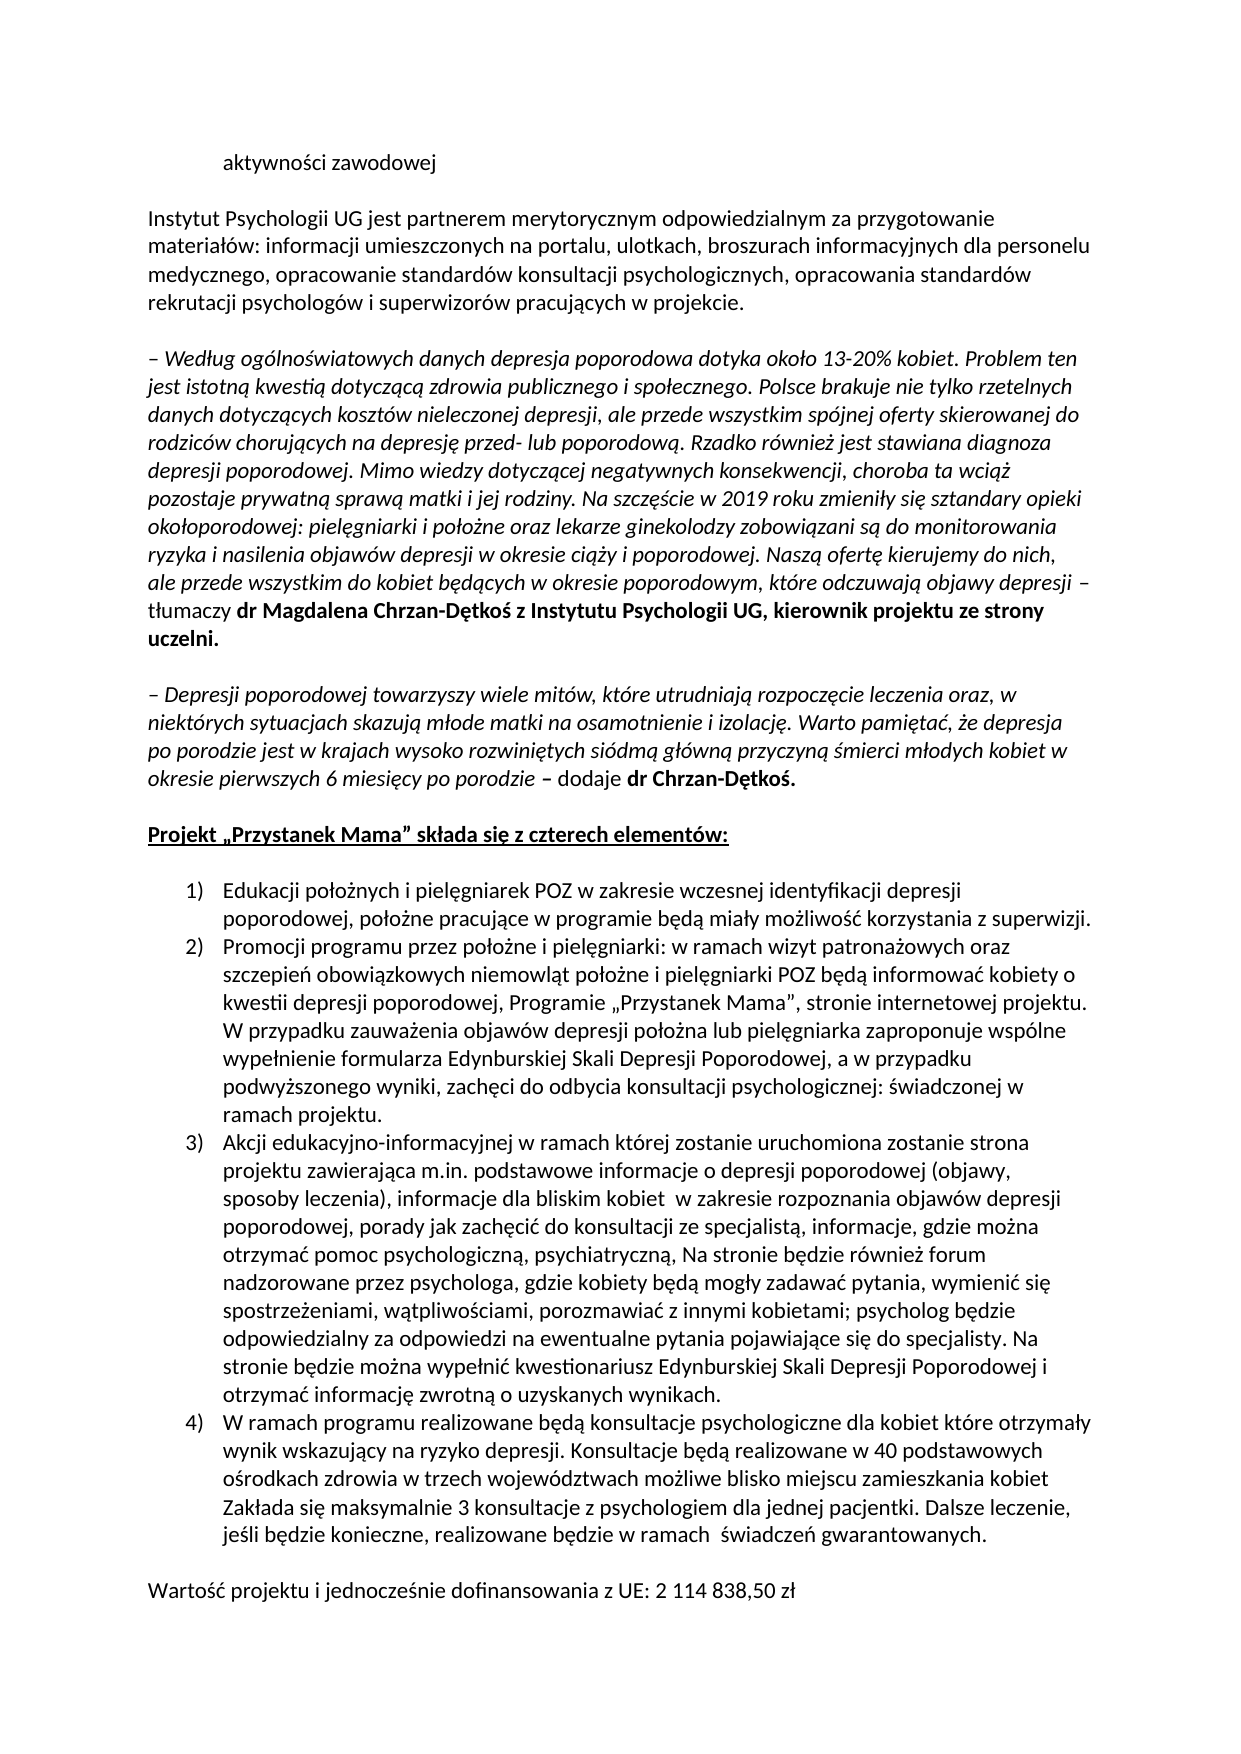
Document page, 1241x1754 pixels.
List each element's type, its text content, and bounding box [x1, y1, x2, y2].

list W ramach programu realizowane będą konsultacje psychologiczne dla kobiet które otrzymały wynik wskazujący na ryzyko depresji. Konsultacje będą realizowane w 40 podstawowych ośrodkach zdrowia w trzech województwach możliwe blisko miejscu zamieszkania kobiet Zakłada się maksymalnie 3 konsultacje z psychologiem dla jednej pacjentki. Dalsze leczenie, jeśli będzie konieczne, realizowane będzie w ramach świadczeń gwarantowanych. [185, 1408, 1093, 1549]
list Edukacji położnych i pielęgniarek POZ w zakresie wczesnej identyfikacji depresji poporodowej, położne pracujące w programie będą miały możliwość korzystania z superwizji. [185, 876, 1093, 932]
text – Według ogólnoświatowych danych depresja poporodowa dotyka około 13-20% kobiet. Problem ten jest istotną kwestią dotyczącą zdrowia publicznego i społecznego. Polsce brakuje nie tylko rzetelnych danych dotyczących kosztów nieleczonej depresji, ale przede wszystkim spójnej oferty skierowanej do rodziców chorujących na depresję przed- lub poporodową. Rzadko również jest stawiana diagnoza depresji poporodowej. Mimo wiedzy dotyczącej negatywnych konsekwencji, choroba ta wciąż pozostaje prywatną sprawą matki i jej rodziny. Na szczęście w 2019 roku zmieniły się sztandary opieki okołoporodowej: pielęgniarki i położne oraz lekarze ginekolodzy zobowiązani są do monitorowania ryzyka i nasilenia objawów depresji w okresie ciąży i poporodowej. Naszą ofertę kierujemy do nich, ale przede wszystkim do kobiet będących w okresie poporodowym, które odczuwają objawy depresji – tłumaczy dr Magdalena Chrzan-Dętkoś z Instytutu Psychologii UG, kierownik projektu ze strony uczelni. [148, 344, 1093, 652]
text Wartość projektu i jednocześnie dofinansowania z UE: 2 114 838,50 zł [148, 1577, 1093, 1605]
text – Depresji poporodowej towarzyszy wiele mitów, które utrudniają rozpoczęcie leczenia oraz, w niektórych sytuacjach skazują młode matki na osamotnienie i izolację. Warto pamiętać, że depresja po porodzie jest w krajach wysoko rozwiniętych siódmą główną przyczyną śmierci młodych kobiet w okresie pierwszych 6 miesięcy po porodzie – dodaje dr Chrzan-Dętkoś. [148, 680, 1093, 792]
list Promocji programu przez położne i pielęgniarki: w ramach wizyt patronażowych oraz szczepień obowiązkowych niemowląt położne i pielęgniarki POZ będą informować kobiety o kwestii depresji poporodowej, Programie „Przystanek Mama”, stronie internetowej projektu. W przypadku zauważenia objawów depresji położna lub pielęgniarka zaproponuje wspólne wypełnienie formularza Edynburskiej Skali Depresji Poporodowej, a w przypadku podwyższonego wyniki, zachęci do odbycia konsultacji psychologicznej: świadczonej w ramach projektu. [185, 932, 1093, 1128]
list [185, 148, 1093, 204]
text Projekt „Przystanek Mama” składa się z czterech elementów: [148, 820, 1093, 848]
list Akcji edukacyjno-informacyjnej w ramach której zostanie uruchomiona zostanie strona projektu zawierająca m.in. podstawowe informacje o depresji poporodowej (objawy, sposoby leczenia), informacje dla bliskim kobiet w zakresie rozpoznania objawów depresji poporodowej, porady jak zachęcić do konsultacji ze specjalistą, informacje, gdzie można otrzymać pomoc psychologiczną, psychiatryczną, Na stronie będzie również forum nadzorowane przez psychologa, gdzie kobiety będą mogły zadawać pytania, wymienić się spostrzeżeniami, wątpliwościami, porozmawiać z innymi kobietami; psycholog będzie odpowiedzialny za odpowiedzi na ewentualne pytania pojawiające się do specjalisty. Na stronie będzie można wypełnić kwestionariusz Edynburskiej Skali Depresji Poporodowej i otrzymać informację zwrotną o uzyskanych wynikach. [185, 1128, 1093, 1408]
text Instytut Psychologii UG jest partnerem merytorycznym odpowiedzialnym za przygotowanie materiałów: informacji umieszczonych na portalu, ulotkach, broszurach informacyjnych dla personelu medycznego, opracowanie standardów konsultacji psychologicznych, opracowania standardów rekrutacji psychologów i superwizorów pracujących w projekcie. [148, 204, 1093, 316]
